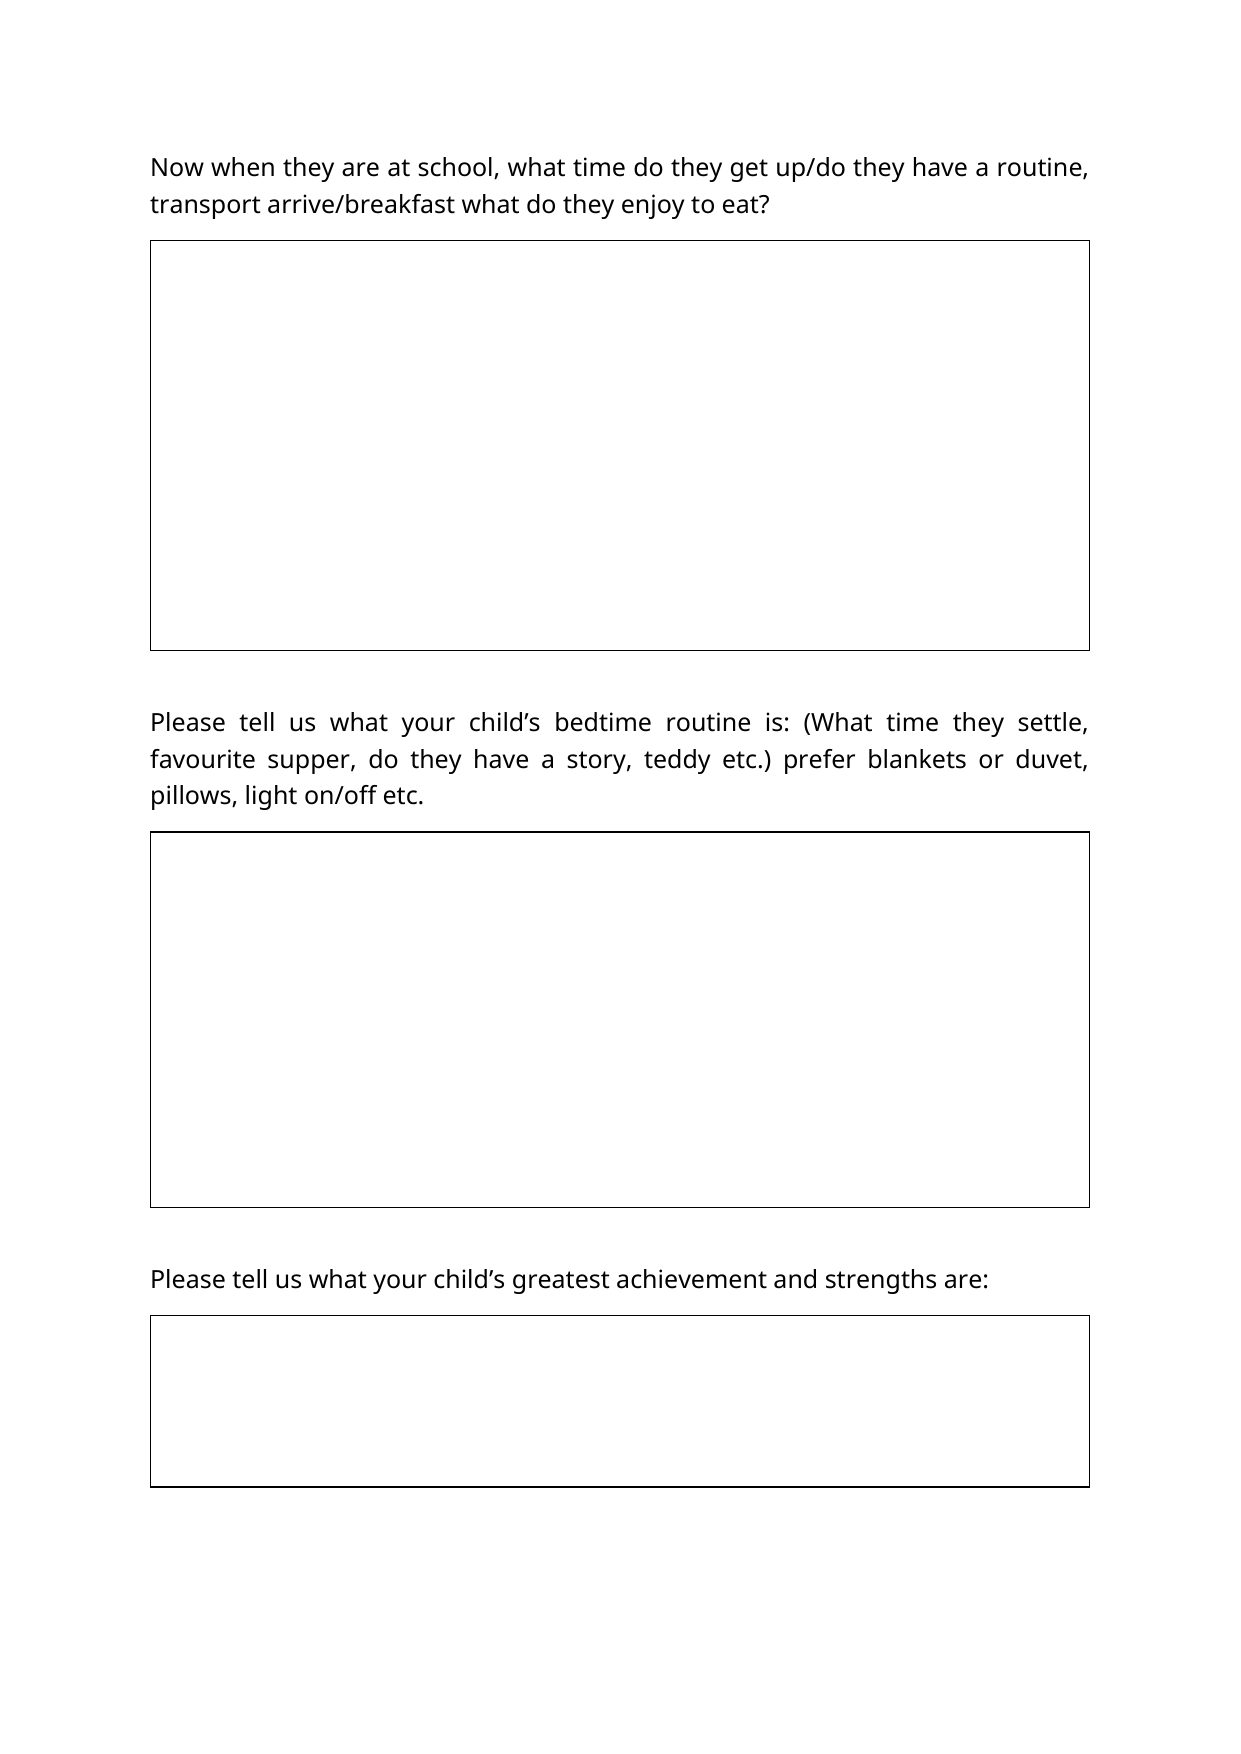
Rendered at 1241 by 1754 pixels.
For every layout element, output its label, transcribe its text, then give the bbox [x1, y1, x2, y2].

table_header [151, 833, 1089, 1207]
table_header [151, 1316, 1089, 1486]
table_header [151, 241, 1089, 650]
text Please tell us what your child’s greatest achievement and strengths are: [150, 1262, 1090, 1296]
text Please tell us what your child’s bedtime routine is: (What time they settle, favourite supper, do they have a story, teddy etc.) prefer blankets or duvet, pillows, light on/off etc. [150, 704, 1090, 812]
text Now when they are at school, what time do they get up/do they have a routine, transport arrive/breakfast what do they enjoy to eat? [150, 150, 1090, 221]
